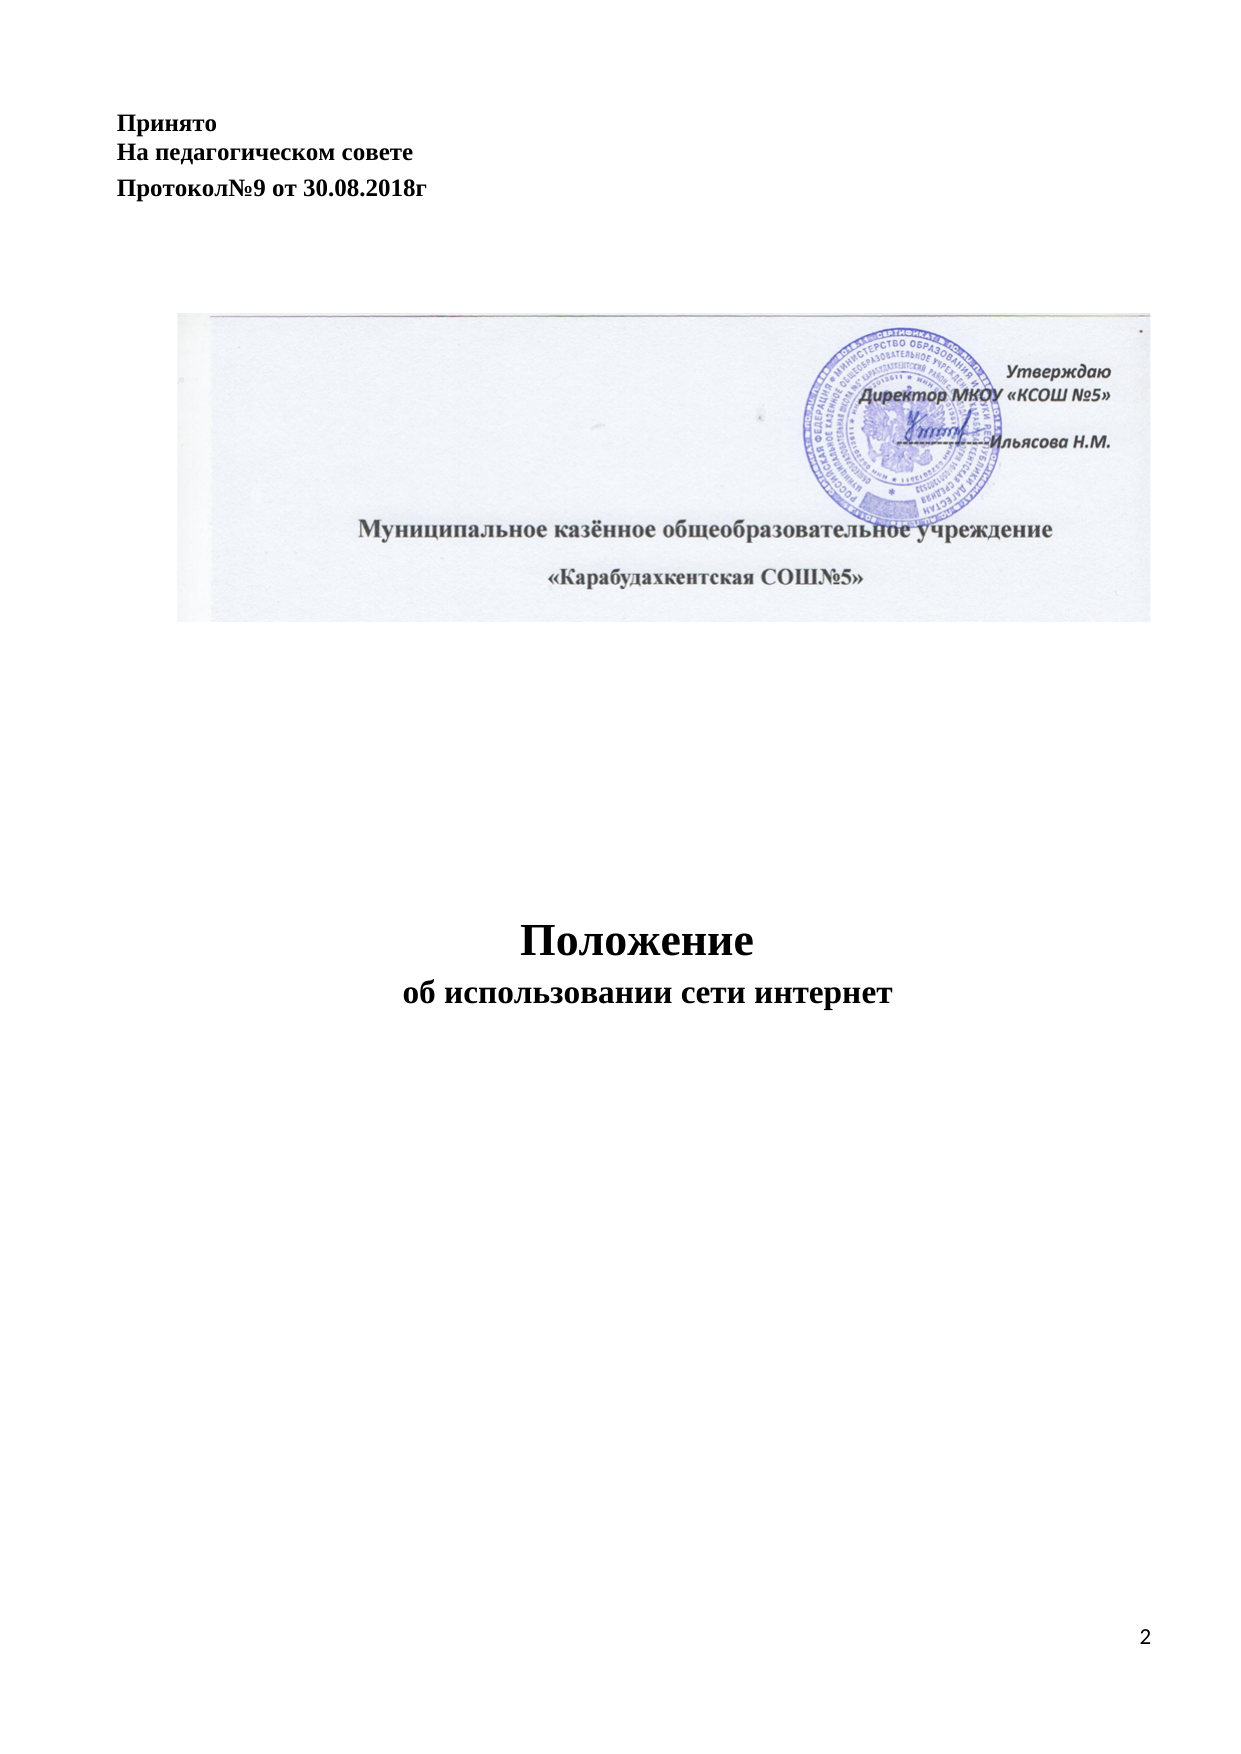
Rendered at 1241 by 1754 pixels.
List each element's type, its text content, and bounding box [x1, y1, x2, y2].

text об использовании сети интернет [177, 972, 1152, 1010]
text Протокол№9 от 30.08.2018г [17, 173, 1152, 202]
picture [177, 313, 1151, 622]
text Положение [177, 912, 1152, 965]
text Принято [17, 108, 1240, 137]
text На педагогическом совете [17, 137, 1240, 166]
